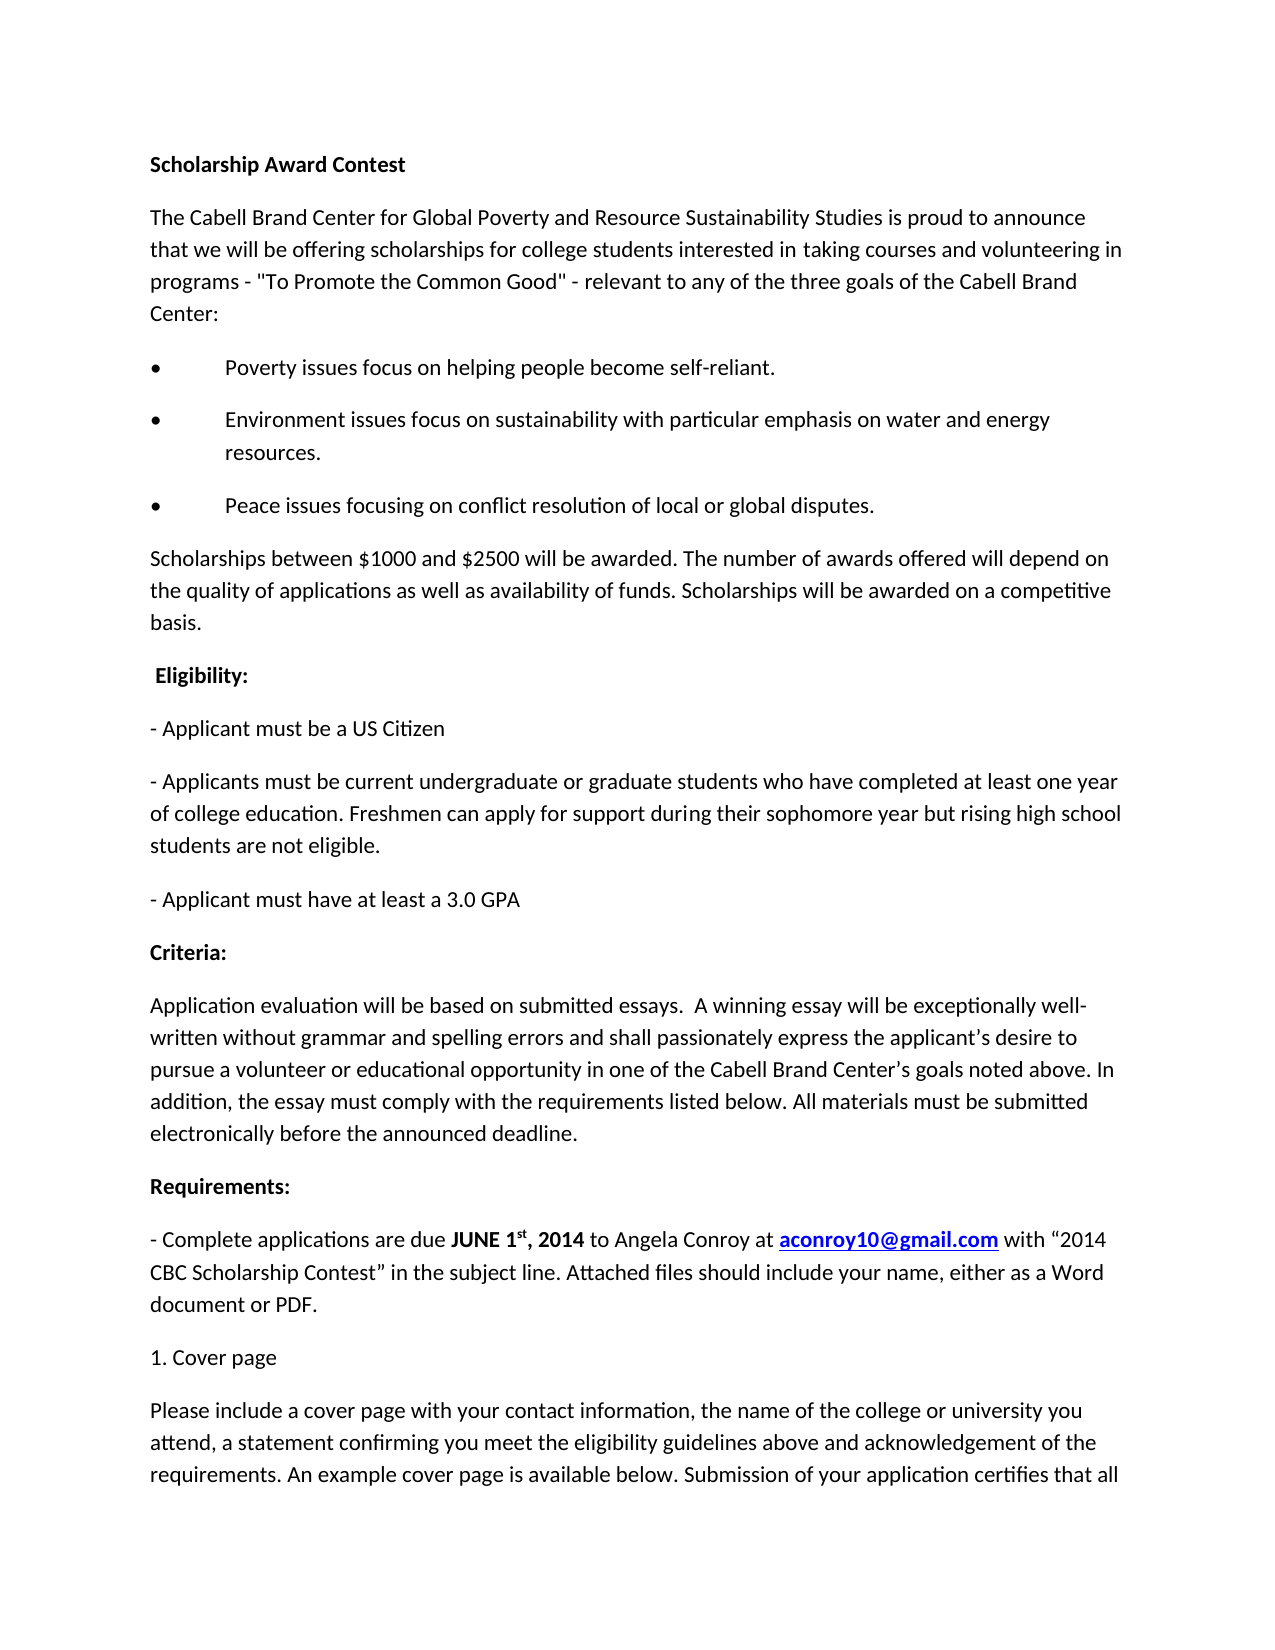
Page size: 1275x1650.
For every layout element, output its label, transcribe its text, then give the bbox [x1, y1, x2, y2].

text Scholarship Award Contest [150, 150, 1125, 178]
text • Environment issues focus on sustainability with particular emphasis on water and energy resources. [150, 406, 1125, 466]
text Application evaluation will be based on submitted essays. A winning essay will be exceptionally well-written without grammar and spelling errors and shall passionately express the applicant’s desire to pursue a volunteer or educational opportunity in one of the ’s goals noted above. In addition, the essay must comply with the requirements listed below. All materials must be submitted electronically before the announced deadline. [150, 991, 1125, 1147]
text Scholarships between $1000 and $2500 will be awarded. The number of awards offered will depend on the quality of applications as well as availability of funds. Scholarships will be awarded on a competitive basis. [150, 544, 1125, 636]
text 1. Cover page [150, 1343, 1125, 1371]
text - Applicants must be current undergraduate or graduate students who have completed at least one year of college education. Freshmen can apply for support during their sophomore year but rising high school students are not eligible. [150, 767, 1125, 860]
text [150, 1396, 1125, 1488]
text • Poverty issues focus on helping people become self-reliant. [150, 353, 1125, 381]
text - Applicant must be a US Citizen [150, 714, 1125, 742]
text • Peace issues focusing on conflict resolution of local or global disputes. [150, 491, 1125, 519]
text Eligibility: [150, 661, 1125, 689]
text - Applicant must have at least a 3.0 GPA [150, 885, 1125, 913]
text - Complete applications are due JUNE 1st, 2014 to Angela Conroy at aconroy10@gmail.com with “2014 CBC Scholarship Contest” in the subject line. Attached files should include your name, either as a Word document or PDF. [150, 1226, 1125, 1318]
text The Cabell Brand Center for Global Poverty and Resource Sustainability Studies is proud to announce that we will be offering scholarships for college students interested in taking courses and volunteering in programs - "To Promote the Common Good" - relevant to any of the three goals of the Cabell Brand Center: [150, 203, 1125, 328]
text Requirements: [150, 1172, 1125, 1201]
text Criteria: [150, 938, 1125, 966]
